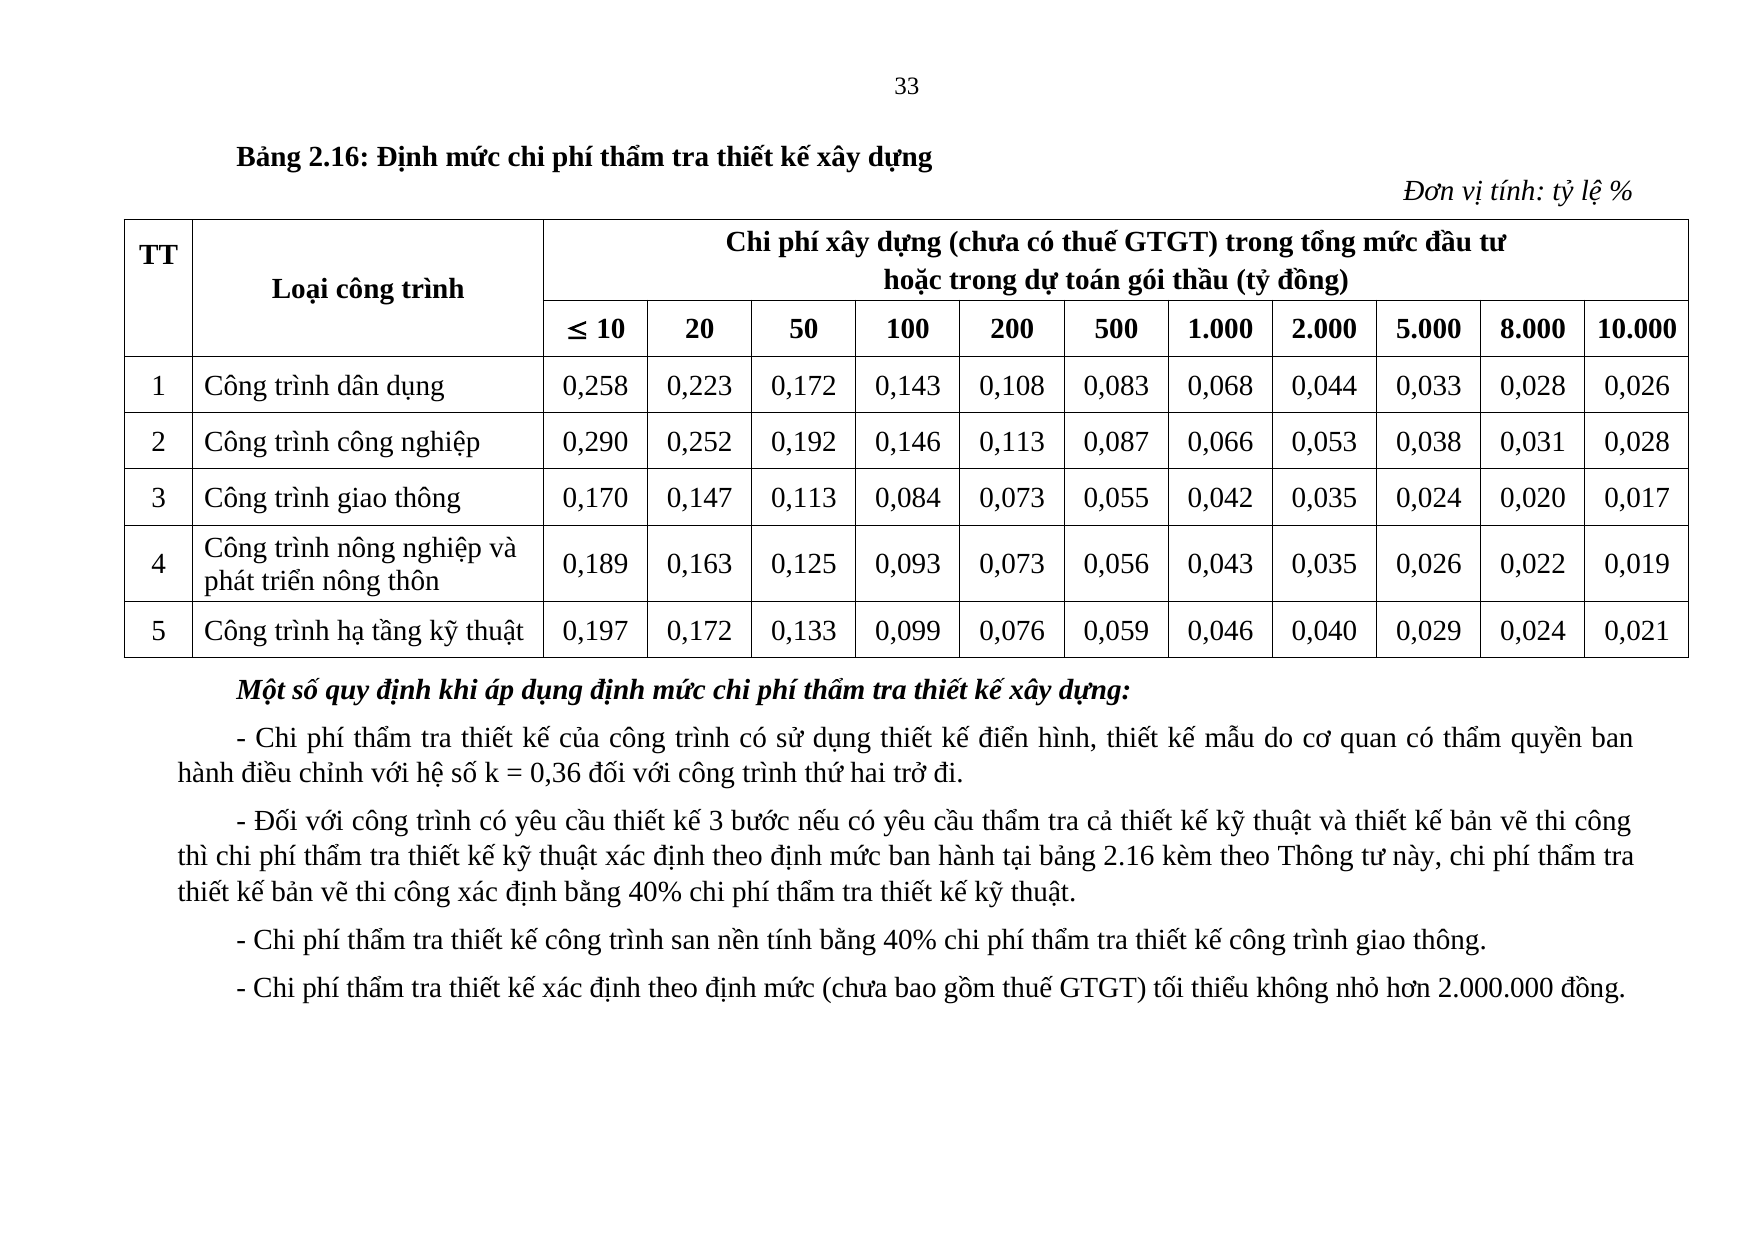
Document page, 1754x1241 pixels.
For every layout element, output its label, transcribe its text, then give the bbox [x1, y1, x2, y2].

table_cell 0,223 [648, 357, 751, 412]
table_cell 0,033 [1377, 357, 1480, 412]
table_cell 0,031 [1481, 413, 1584, 468]
table_header Chi phí xây dựng (chưa có thuế GTGT) trong tổng mức đầu tư hoặc trong dự toán gói thầu (tỷ đồng) [544, 220, 1688, 299]
table_cell Công trình dân dụng [193, 357, 543, 412]
table_cell 0,026 [1585, 357, 1688, 412]
table_cell 1.000 [1169, 301, 1272, 356]
table_cell 0,258 [544, 357, 647, 412]
table_cell 2 [125, 413, 192, 468]
table_cell 0,146 [856, 413, 959, 468]
table_cell 500 [1065, 301, 1168, 356]
table_cell 0,073 [960, 526, 1064, 601]
table_header TT [125, 220, 192, 356]
text - Đối với công trình có yêu cầu thiết kế 3 bước nếu có yêu cầu thẩm tra cả thiết kế kỹ thuật và thiết kế bản vẽ thi công thì chi phí thẩm tra thiết kế kỹ thuật xác định theo định mức ban hành tại bảng 2.16 kèm theo Thông tư này, chi phí thẩm tra thiết kế bản vẽ thi công xác định bằng 40% chi phí thẩm tra thiết kế kỹ thuật. [177, 802, 1636, 908]
table_cell 0,055 [1065, 469, 1168, 524]
table_cell 0,172 [752, 357, 855, 412]
table_cell 0,017 [1585, 469, 1688, 524]
table_cell 0,163 [648, 526, 751, 601]
text - Chi phí thẩm tra thiết kế công trình san nền tính bằng 40% chi phí thẩm tra thiết kế công trình giao thông. [177, 921, 1636, 956]
table_cell 0,172 [648, 602, 751, 657]
table_cell Công trình hạ tầng kỹ thuật [193, 602, 543, 657]
table_cell 0,035 [1273, 526, 1376, 601]
table_cell Công trình giao thông [193, 469, 543, 524]
table_cell 0,059 [1065, 602, 1168, 657]
table_cell 0,043 [1169, 526, 1272, 601]
table_cell 0,073 [960, 469, 1064, 524]
table_cell 0,038 [1377, 413, 1480, 468]
table_cell 200 [960, 301, 1064, 356]
table_cell 0,066 [1169, 413, 1272, 468]
table_cell 0,147 [648, 469, 751, 524]
table_cell 0,108 [960, 357, 1064, 412]
table_cell 0,042 [1169, 469, 1272, 524]
table_cell 0,021 [1585, 602, 1688, 657]
table_cell 0,026 [1377, 526, 1480, 601]
table_cell 5.000 [1377, 301, 1480, 356]
table_cell 2.000 [1273, 301, 1376, 356]
table_header Loại công trình [193, 220, 543, 356]
table_cell 0,197 [544, 602, 647, 657]
table_cell 8.000 [1481, 301, 1584, 356]
table_cell 0,024 [1481, 602, 1584, 657]
table_cell 0,099 [856, 602, 959, 657]
table_cell 0,056 [1065, 526, 1168, 601]
text Bảng 2.16: Định mức chi phí thẩm tra thiết kế xây dựng [177, 139, 1636, 173]
table_cell 0,170 [544, 469, 647, 524]
table_cell 0,083 [1065, 357, 1168, 412]
table_cell 10 [544, 301, 647, 356]
table_cell 0,093 [856, 526, 959, 601]
table_cell 100 [856, 301, 959, 356]
table_cell 0,019 [1585, 526, 1688, 601]
text Đơn vị tính: tỷ lệ % [1302, 173, 1636, 206]
text Một số quy định khi áp dụng định mức chi phí thẩm tra thiết kế xây dựng: [177, 671, 1636, 706]
table_cell 0,029 [1377, 602, 1480, 657]
table_cell 0,084 [856, 469, 959, 524]
table_cell 4 [125, 526, 192, 601]
table_cell 0,113 [960, 413, 1064, 468]
table_cell 0,125 [752, 526, 855, 601]
table_cell 20 [648, 301, 751, 356]
table_cell 0,143 [856, 357, 959, 412]
table_cell 0,113 [752, 469, 855, 524]
text - Chi phí thẩm tra thiết kế xác định theo định mức (chưa bao gồm thuế GTGT) tối thiểu không nhỏ hơn 2.000.000 đồng. [177, 969, 1636, 1004]
table_cell 3 [125, 469, 192, 524]
table_cell 0,022 [1481, 526, 1584, 601]
table_cell Công trình nông nghiệp và phát triển nông thôn [193, 526, 543, 601]
table_cell 0,020 [1481, 469, 1584, 524]
text - Chi phí thẩm tra thiết kế của công trình có sử dụng thiết kế điển hình, thiết kế mẫu do cơ quan có thẩm quyền ban hành điều chỉnh với hệ số k = 0,36 đối với công trình thứ hai trở đi. [177, 719, 1636, 789]
table_cell 0,044 [1273, 357, 1376, 412]
table_cell Công trình công nghiệp [193, 413, 543, 468]
table_cell 0,252 [648, 413, 751, 468]
table_cell 0,068 [1169, 357, 1272, 412]
table_cell 0,035 [1273, 469, 1376, 524]
table_cell 0,040 [1273, 602, 1376, 657]
table_cell 0,290 [544, 413, 647, 468]
table_cell 0,189 [544, 526, 647, 601]
table_cell 0,028 [1481, 357, 1584, 412]
table_cell 0,046 [1169, 602, 1272, 657]
table_cell 0,053 [1273, 413, 1376, 468]
table_cell 10.000 [1585, 301, 1688, 356]
table_cell 5 [125, 602, 192, 657]
table_cell 0,133 [752, 602, 855, 657]
table_cell 0,028 [1585, 413, 1688, 468]
table_cell 0,192 [752, 413, 855, 468]
table_cell 1 [125, 357, 192, 412]
table_cell 0,024 [1377, 469, 1480, 524]
table_cell 50 [752, 301, 855, 356]
table_cell 0,087 [1065, 413, 1168, 468]
table_cell 0,076 [960, 602, 1064, 657]
